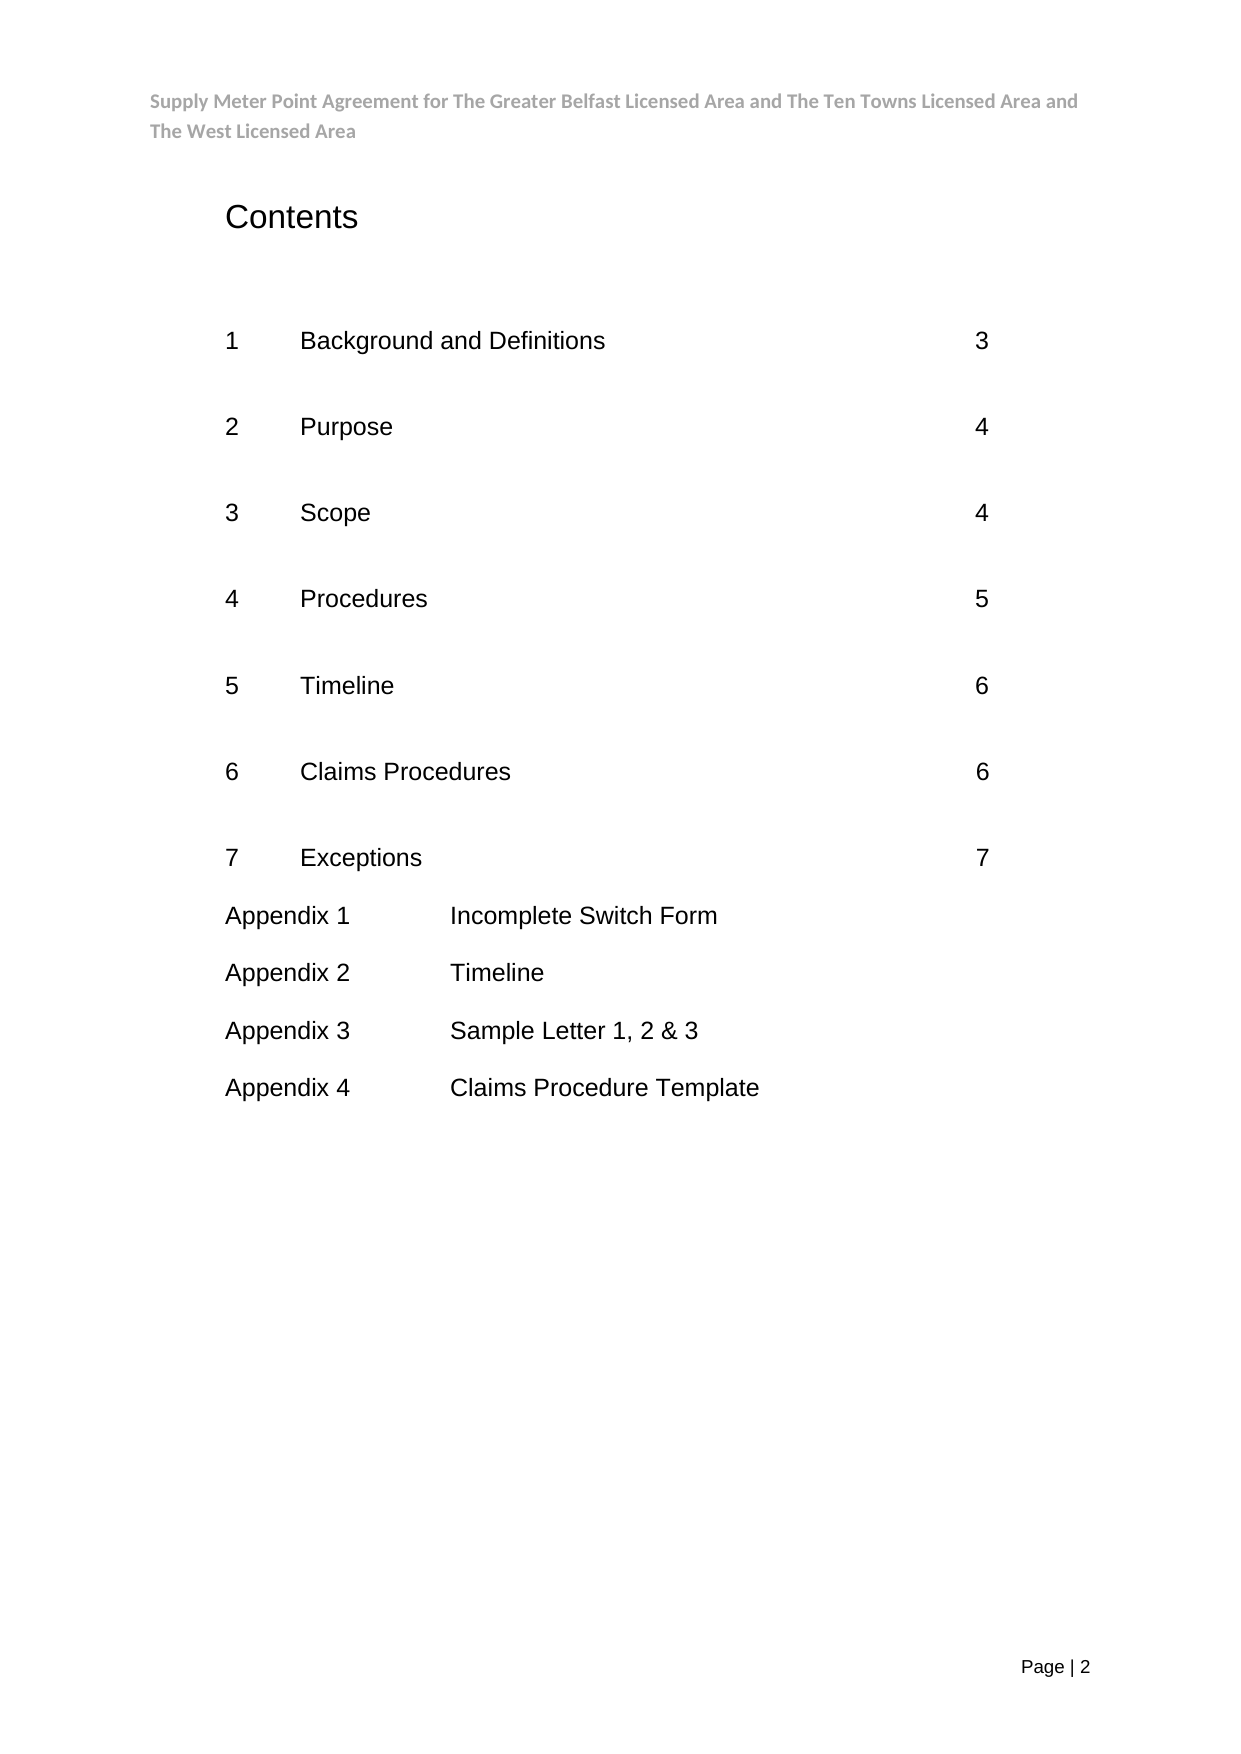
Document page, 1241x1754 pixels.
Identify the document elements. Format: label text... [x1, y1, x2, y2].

text 3 Scope 4 [150, 498, 1090, 527]
text Appendix 3 Sample Letter 1, 2 & 3 [150, 1016, 1090, 1044]
title Contents [150, 197, 1090, 236]
text Appendix 1 Incomplete Switch Form [150, 901, 1090, 929]
text 6 Claims Procedures 6 [150, 757, 1090, 786]
text Appendix 2 Timeline [150, 958, 1090, 987]
text Appendix 4 Claims Procedure Template [150, 1073, 1090, 1102]
text 5 Timeline 6 [150, 671, 1090, 699]
text 1 Background and Definitions 3 [150, 326, 1090, 354]
text 7 Exceptions 7 [150, 843, 1090, 872]
text 4 Procedures 5 [150, 584, 1090, 613]
text 2 Purpose 4 [150, 412, 1090, 441]
